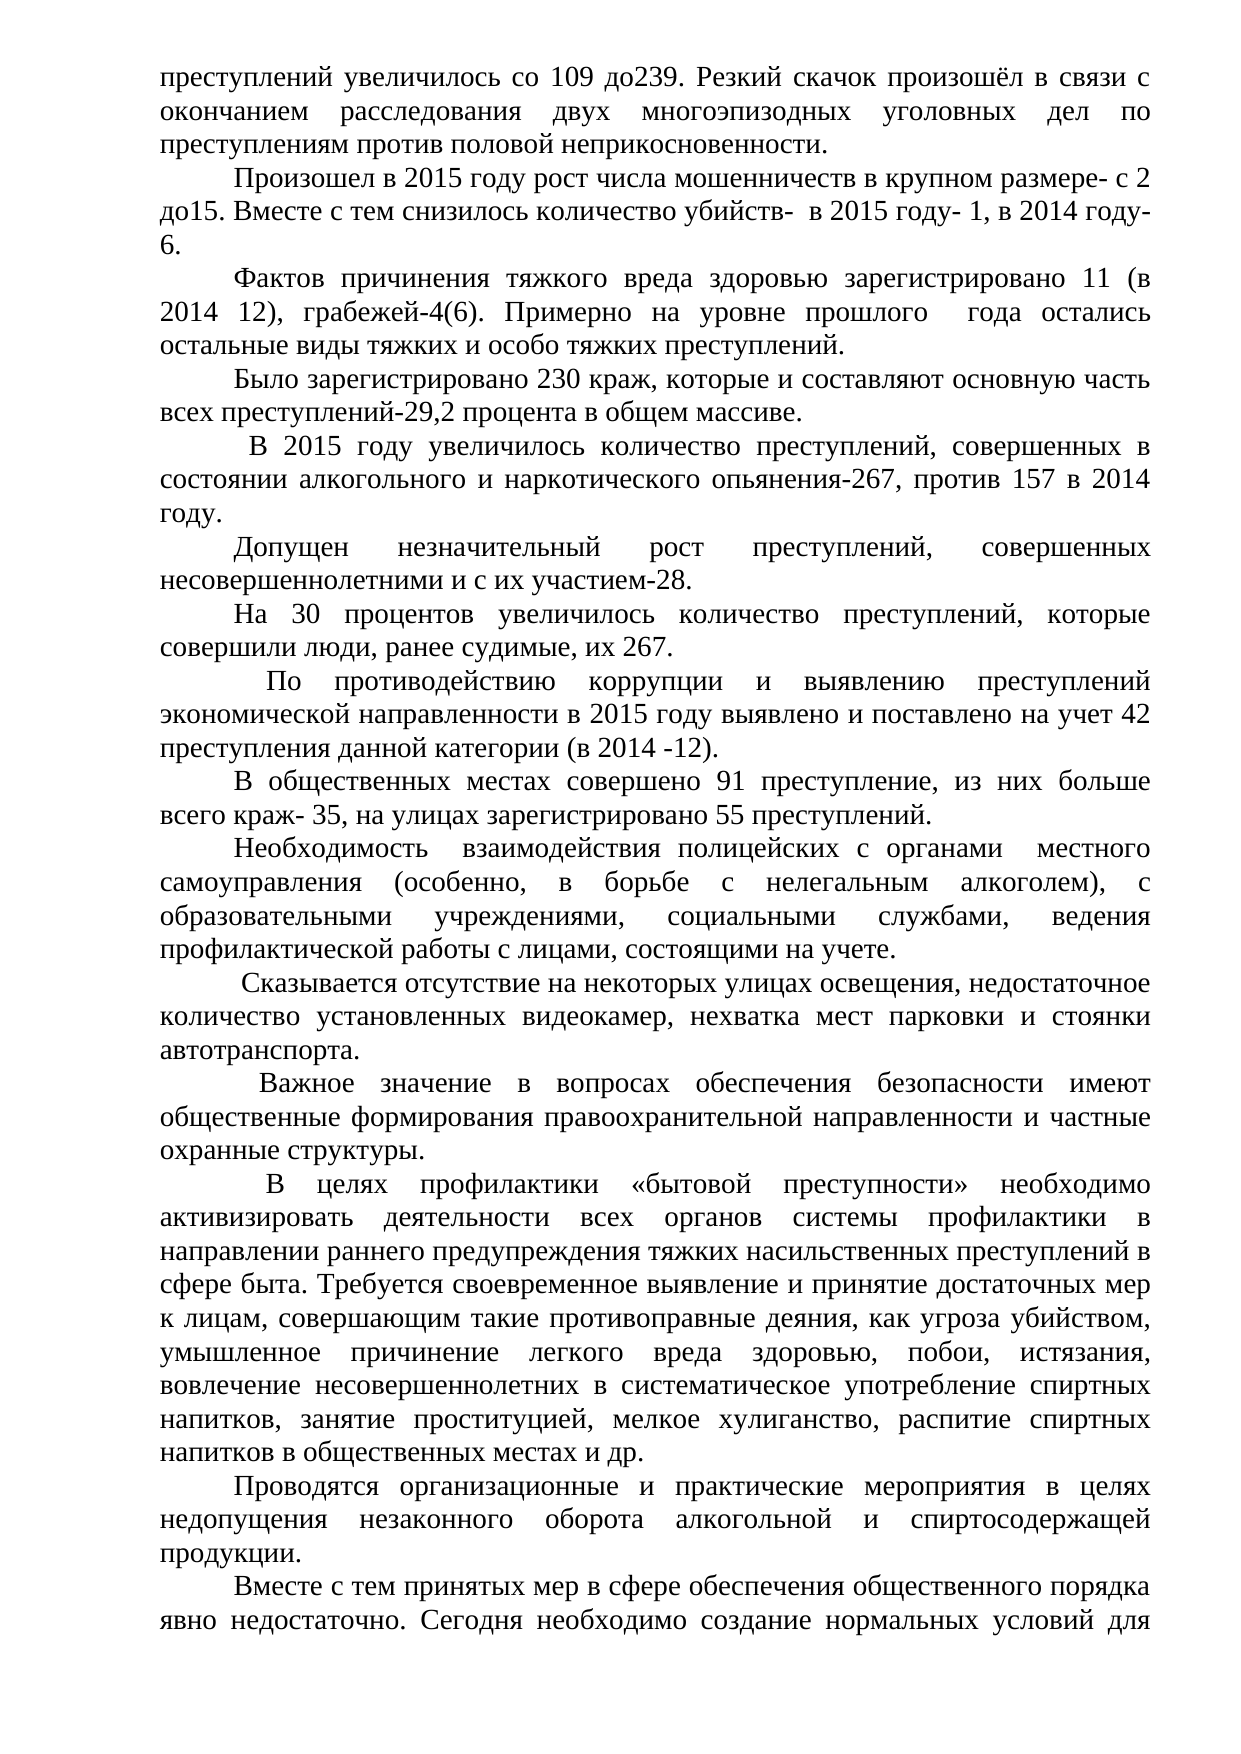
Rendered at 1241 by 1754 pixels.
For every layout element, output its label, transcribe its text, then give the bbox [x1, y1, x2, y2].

text По противодействию коррупции и выявлению преступлений экономической направленности в 2015 году выявлено и поставлено на учет 42 преступления данной категории (в 2014 -12). [159, 663, 1152, 763]
text В целях профилактики «бытовой преступности» необходимо активизировать деятельности всех органов системы профилактики в направлении раннего предупреждения тяжких насильственных преступлений в сфере быта. Требуется своевременное выявление и принятие достаточных мер к лицам, совершающим такие противоправные деяния, как угроза убийством, умышленное причинение легкого вреда здоровью, побои, истязания, вовлечение несовершеннолетних в систематическое употребление спиртных напитков, занятие проституцией, мелкое хулиганство, распитие спиртных напитков в общественных местах и др. [159, 1166, 1152, 1468]
text Допущен незначительный рост преступлений, совершенных несовершеннолетними и с их участием-28. [159, 529, 1152, 596]
text В общественных местах совершено 91 преступление, из них больше всего краж- 35, на улицах зарегистрировано 55 преступлений. [159, 763, 1152, 831]
text На 30 процентов увеличилось количество преступлений, которые совершили люди, ранее судимые, их 267. [159, 596, 1152, 663]
text Необходимость взаимодействия полицейских с органами местного самоуправления (особенно, в борьбе с нелегальным алкоголем), с образовательными учреждениями, социальными службами, ведения профилактической работы с лицами, состоящими на учете. [159, 831, 1152, 965]
text Важное значение в вопросах обеспечения безопасности имеют общественные формирования правоохранительной направленности и частные охранные структуры. [159, 1065, 1152, 1166]
text Было зарегистрировано 230 краж, которые и составляют основную часть всех преступлений-29,2 процента в общем массиве. [159, 361, 1152, 428]
text В 2015 году увеличилось количество преступлений, совершенных в состоянии алкогольного и наркотического опьянения-267, против 157 в 2014 году. [159, 428, 1152, 529]
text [159, 59, 1152, 160]
text Проводятся организационные и практические мероприятия в целях недопущения незаконного оборота алкогольной и спиртосодержащей продукции. [159, 1468, 1152, 1568]
text Сказывается отсутствие на некоторых улицах освещения, недостаточное количество установленных видеокамер, нехватка мест парковки и стоянки автотранспорта. [159, 965, 1152, 1065]
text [159, 1568, 1152, 1636]
text Произошел в 2015 году рост числа мошенничеств в крупном размере- с 2 до15. Вместе с тем снизилось количество убийств- в 2015 году- 1, в 2014 году- 6. [159, 160, 1152, 260]
text Фактов причинения тяжкого вреда здоровью зарегистрировано 11 (в 2014 12), грабежей-4(6). Примерно на уровне прошлого года остались остальные виды тяжких и особо тяжких преступлений. [159, 260, 1152, 361]
